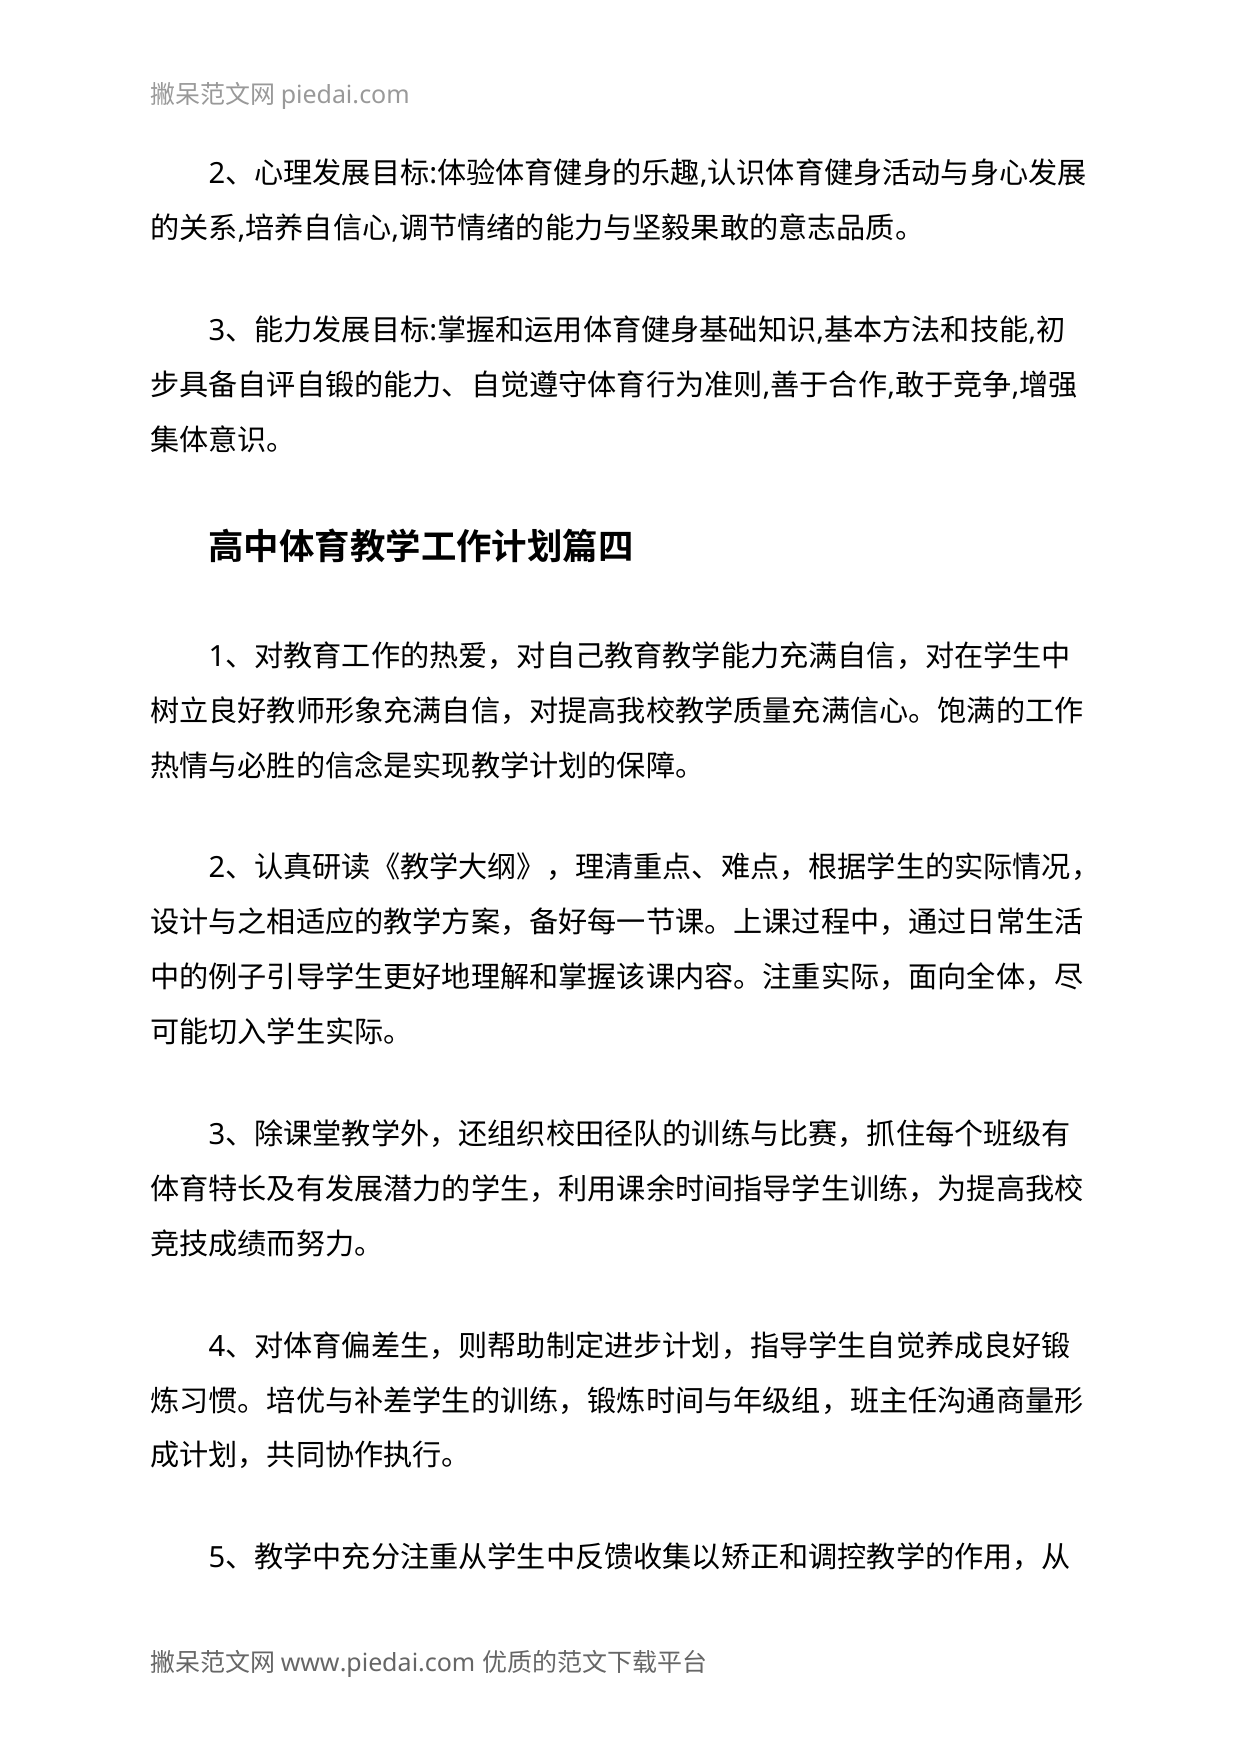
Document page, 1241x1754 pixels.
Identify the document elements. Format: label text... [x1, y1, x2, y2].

text 3、能力发展目标:掌握和运用体育健身基础知识,基本方法和技能,初步具备自评自锻的能力、自觉遵守体育行为准则,善于合作,敢于竞争,增强集体意识。 [150, 307, 1090, 459]
text 4、对体育偏差生，则帮助制定进步计划，指导学生自觉养成良好锻炼习惯。培优与补差学生的训练，锻炼时间与年级组，班主任沟通商量形成计划，共同协作执行。 [150, 1322, 1090, 1474]
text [150, 1534, 1090, 1576]
text 3、除课堂教学外，还组织校田径队的训练与比赛，抓住每个班级有体育特长及有发展潜力的学生，利用课余时间指导学生训练，为提高我校竞技成绩而努力。 [150, 1110, 1090, 1263]
text 高中体育教学工作计划篇四 [150, 519, 1090, 570]
text 1、对教育工作的热爱，对自己教育教学能力充满自信，对在学生中树立良好教师形象充满自信，对提高我校教学质量充满信心。饱满的工作热情与必胜的信念是实现教学计划的保障。 [150, 632, 1090, 784]
text 2、认真研读《教学大纲》，理清重点、难点，根据学生的实际情况，设计与之相适应的教学方案，备好每一节课。上课过程中，通过日常生活中的例子引导学生更好地理解和掌握该课内容。注重实际，面向全体，尽可能切入学生实际。 [150, 844, 1090, 1051]
text 2、心理发展目标:体验体育健身的乐趣,认识体育健身活动与身心发展的关系,培养自信心,调节情绪的能力与坚毅果敢的意志品质。 [150, 150, 1090, 247]
